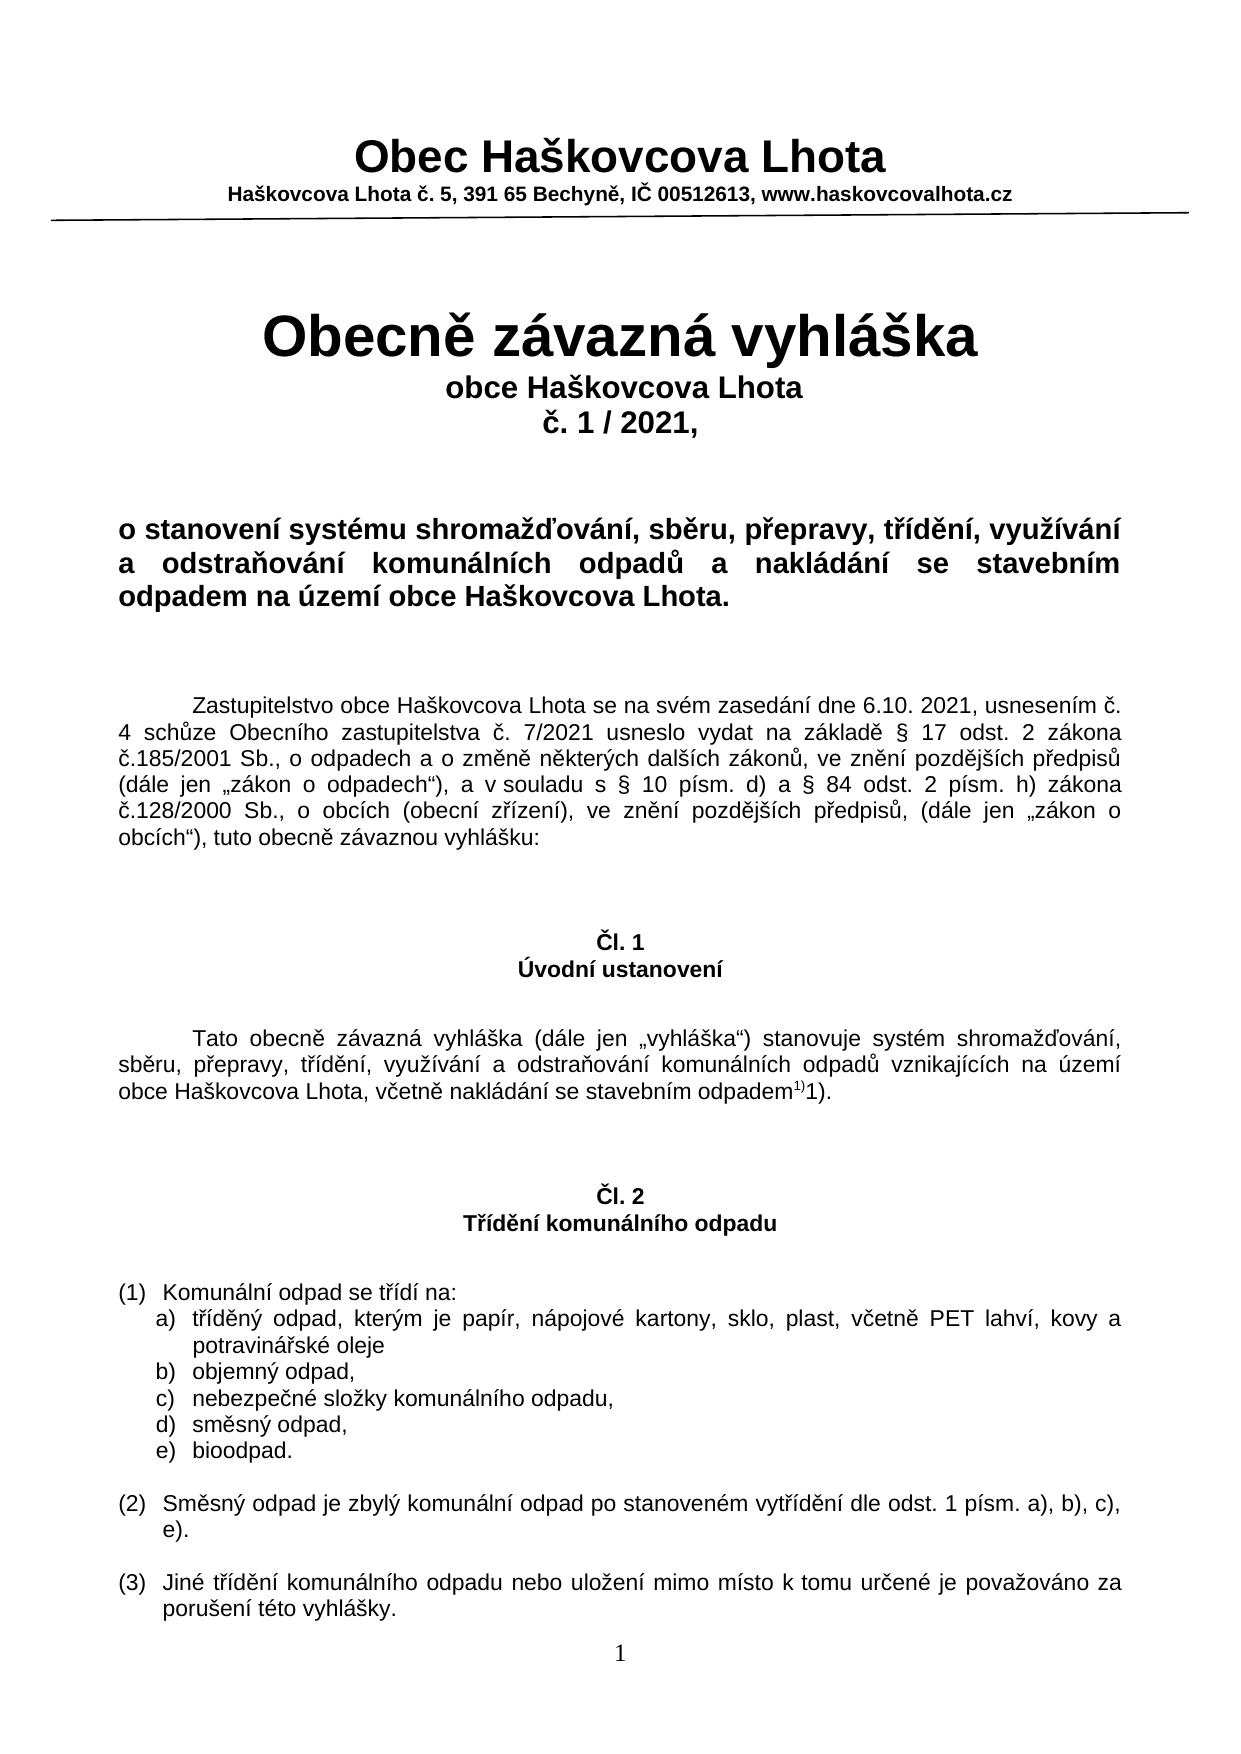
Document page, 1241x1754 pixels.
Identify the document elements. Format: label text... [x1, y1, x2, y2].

list Komunální odpad se třídí na: [118, 1279, 1122, 1305]
text Zastupitelstvo obce Haškovcova Lhota se na svém zasedání dne 6.10. 2021, usnesením č. 4 schůze Obecního zastupitelstva č. 7/2021 usneslo vydat na základě § 17 odst. 2 zákona č.185/2001 Sb., o odpadech a o změně některých dalších zákonů, ve znění pozdějších předpisů (dále jen „zákon o odpadech“), a v souladu s § 10 písm. d) a § 84 odst. 2 písm. h) zákona č.128/2000 Sb., o obcích (obecní zřízení), ve znění pozdějších předpisů, (dále jen „zákon o obcích“), tuto obecně závaznou vyhlášku: [118, 692, 1122, 850]
text č. 1 / 2021, [118, 404, 1122, 441]
list objemný odpad, [155, 1358, 1122, 1384]
list bioodpad. [156, 1437, 1122, 1463]
text Čl. 1 [118, 929, 1122, 956]
text Čl. 2 [118, 1183, 1122, 1209]
subtitle Úvodní ustanovení [118, 956, 1122, 982]
text Tato obecně závazná vyhláška (dále jen „vyhláška“) stanovuje systém shromažďování, sběru, přepravy, třídění, využívání a odstraňování komunálních odpadů vznikajících na území obce Haškovcova Lhota, včetně nakládání se stavebním odpadem1). [118, 1025, 1122, 1104]
list tříděný odpad, kterým je papír, nápojové kartony, sklo, plast, včetně PET lahví, kovy a potravinářské oleje [155, 1305, 1122, 1358]
subtitle Haškovcova Lhota č. 5, 391 65 Bechyně, IČ 00512613, www.haskovcovalhota.cz [118, 182, 1122, 206]
text o stanovení systému shromažďování, sběru, přepravy, třídění, využívání a odstraňování komunálních odpadů a nakládání se stavebním odpadem na území obce Haškovcova Lhota. [118, 512, 1122, 613]
text obce Haškovcova Lhota [118, 369, 1122, 404]
list směsný odpad, [156, 1411, 1122, 1437]
subtitle Obec Haškovcova Lhota [118, 129, 1122, 182]
text Obecně závazná vyhláška [118, 302, 1122, 369]
list Jiné třídění komunálního odpadu nebo uložení mimo místo k tomu určené je považováno za porušení této vyhlášky. [118, 1569, 1122, 1622]
list Směsný odpad je zbylý komunální odpad po stanoveném vytřídění dle odst. 1 písm. a), b), c), e). [118, 1490, 1122, 1543]
text Třídění komunálního odpadu [118, 1209, 1122, 1236]
list nebezpečné složky komunálního odpadu, [156, 1384, 1122, 1411]
